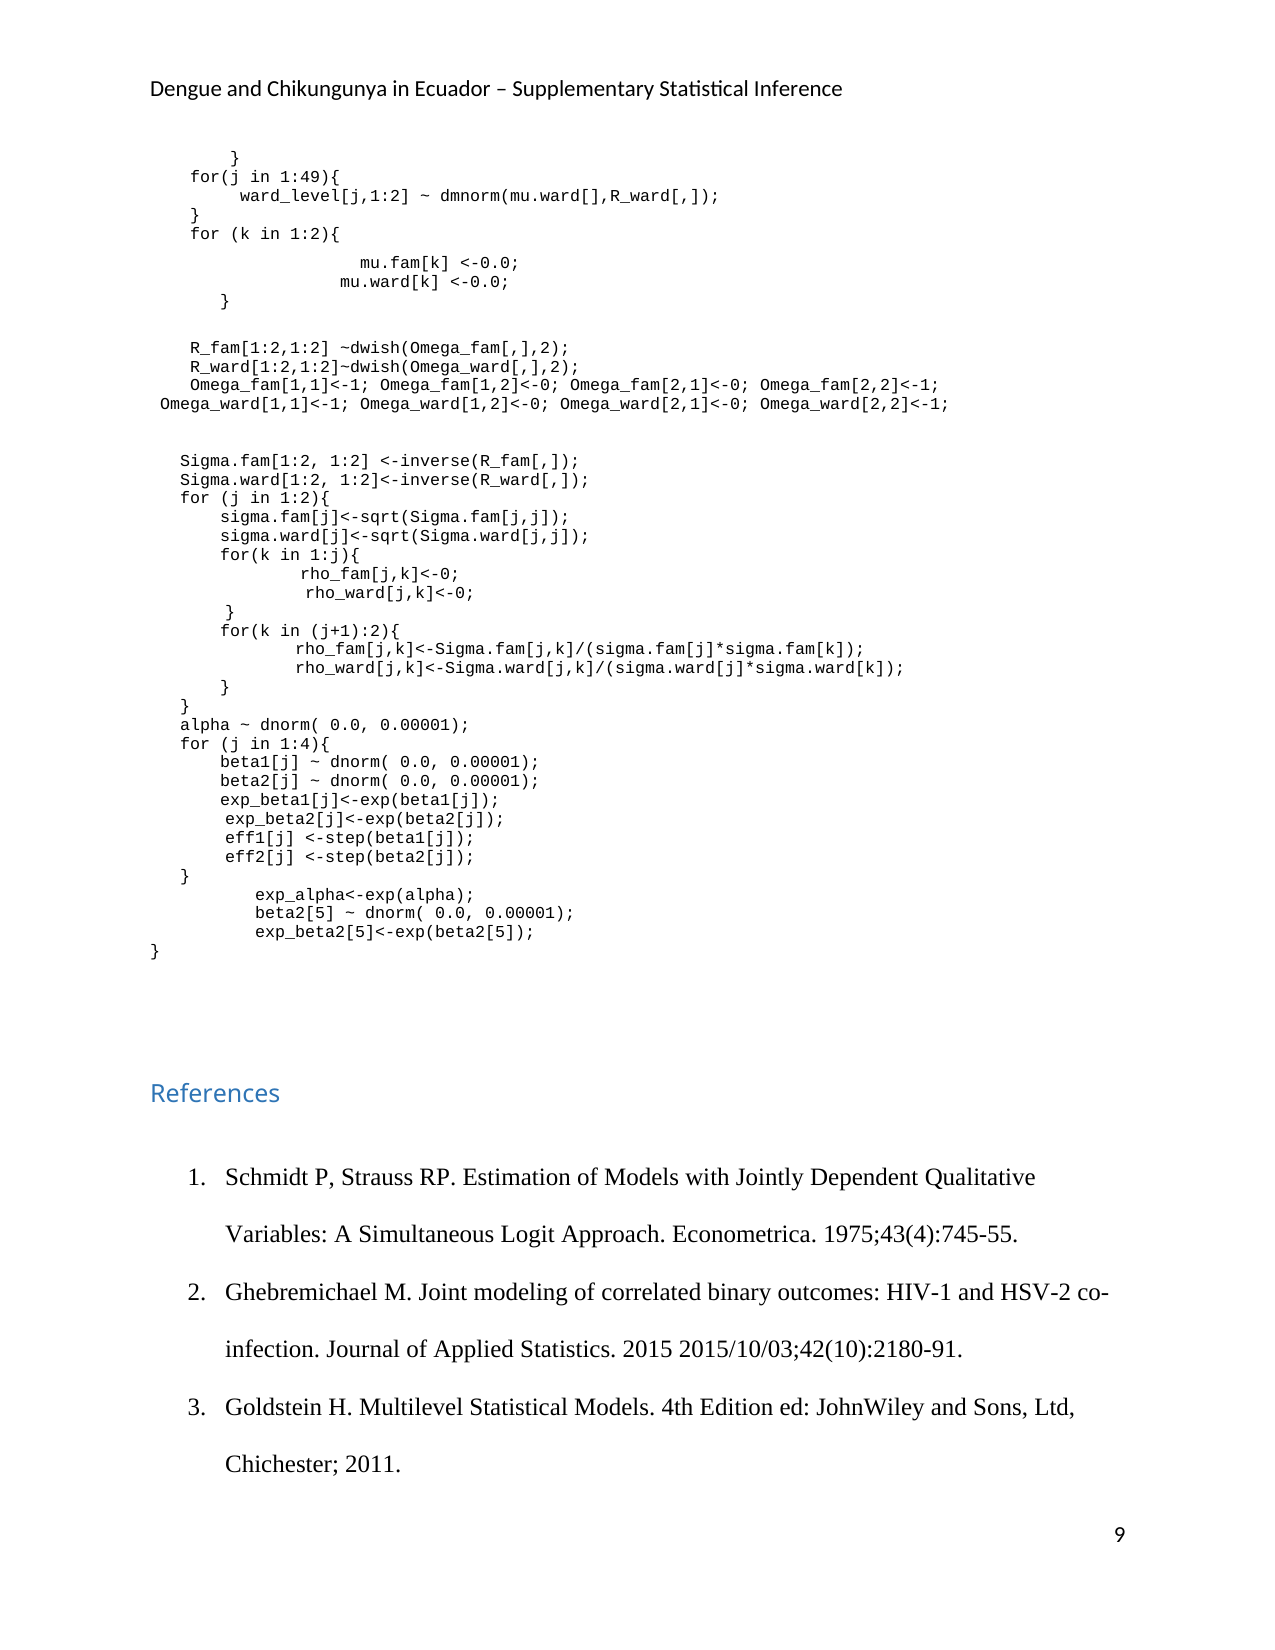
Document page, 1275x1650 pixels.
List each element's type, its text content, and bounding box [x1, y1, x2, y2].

text Sigma.fam[1:2, 1:2] <-inverse(R_fam[,]); [150, 452, 1125, 471]
text beta2[j] ~ dnorm( 0.0, 0.00001); [150, 773, 1125, 792]
text } [150, 679, 1125, 697]
text exp_beta2[j]<-exp(beta2[j]); [150, 811, 1125, 829]
text rho_ward[j,k]<-Sigma.ward[j,k]/(sigma.ward[j]*sigma.ward[k]); [150, 660, 1125, 679]
text beta1[j] ~ dnorm( 0.0, 0.00001); [150, 754, 1125, 773]
text exp_beta1[j]<-exp(beta1[j]); [150, 792, 1125, 811]
list Ghebremichael M. Joint modeling of correlated binary outcomes: HIV-1 and HSV-2 co-infection. Journal of Applied Statistics. 2015 2015/10/03;42(10):2180-91. [187, 1277, 1125, 1363]
text for (j in 1:4){ [150, 735, 1125, 754]
text R_ward[1:2,1:2]~dwish(Omega_ward[,],2); [150, 358, 1125, 377]
text mu.fam[k] <-0.0; [150, 255, 1125, 273]
text Omega_ward[1,1]<-1; Omega_ward[1,2]<-0; Omega_ward[2,1]<-0; Omega_ward[2,2]<-1; [150, 396, 1125, 415]
text beta2[5] ~ dnorm( 0.0, 0.00001); [150, 905, 1125, 924]
list Schmidt P, Strauss RP. Estimation of Models with Jointly Dependent Qualitative Variables: A Simultaneous Logit Approach. Econometrica. 1975;43(4):745-55. [187, 1162, 1125, 1248]
text } [150, 697, 1125, 716]
subtitle References [150, 1075, 1125, 1109]
text } [150, 292, 1125, 311]
text exp_beta2[5]<-exp(beta2[5]); [150, 924, 1125, 943]
list Goldstein H. Multilevel Statistical Models. 4th Edition ed: JohnWiley and Sons, Ltd, Chichester; 2011. [187, 1392, 1125, 1478]
text mu.ward[k] <-0.0; [150, 273, 1125, 292]
text for(k in 1:j){ [150, 547, 1125, 566]
text } [150, 207, 1125, 225]
text Sigma.ward[1:2, 1:2]<-inverse(R_ward[,]); [150, 471, 1125, 490]
text for (k in 1:2){ [150, 225, 1125, 244]
text rho_fam[j,k]<-Sigma.fam[j,k]/(sigma.fam[j]*sigma.fam[k]); [150, 641, 1125, 660]
text eff1[j] <-step(beta1[j]); [150, 829, 1125, 848]
text } [150, 603, 1125, 622]
text for(j in 1:49){ [150, 169, 1125, 188]
text rho_fam[j,k]<-0; [150, 566, 1125, 584]
text rho_ward[j,k]<-0; [150, 584, 1125, 603]
text sigma.fam[j]<-sqrt(Sigma.fam[j,j]); [150, 509, 1125, 528]
text sigma.ward[j]<-sqrt(Sigma.ward[j,j]); [150, 528, 1125, 547]
text } [150, 150, 1125, 169]
text for (j in 1:2){ [150, 490, 1125, 509]
text alpha ~ dnorm( 0.0, 0.00001); [150, 716, 1125, 735]
text exp_alpha<-exp(alpha); [150, 886, 1125, 905]
text Omega_fam[1,1]<-1; Omega_fam[1,2]<-0; Omega_fam[2,1]<-0; Omega_fam[2,2]<-1; [150, 377, 1125, 396]
text eff2[j] <-step(beta2[j]); [150, 848, 1125, 867]
text } [150, 943, 1125, 961]
text } [150, 867, 1125, 886]
text ward_level[j,1:2] ~ dmnorm(mu.ward[],R_ward[,]); [150, 188, 1125, 207]
text for(k in (j+1):2){ [150, 622, 1125, 641]
text R_fam[1:2,1:2] ~dwish(Omega_fam[,],2); [150, 339, 1125, 358]
